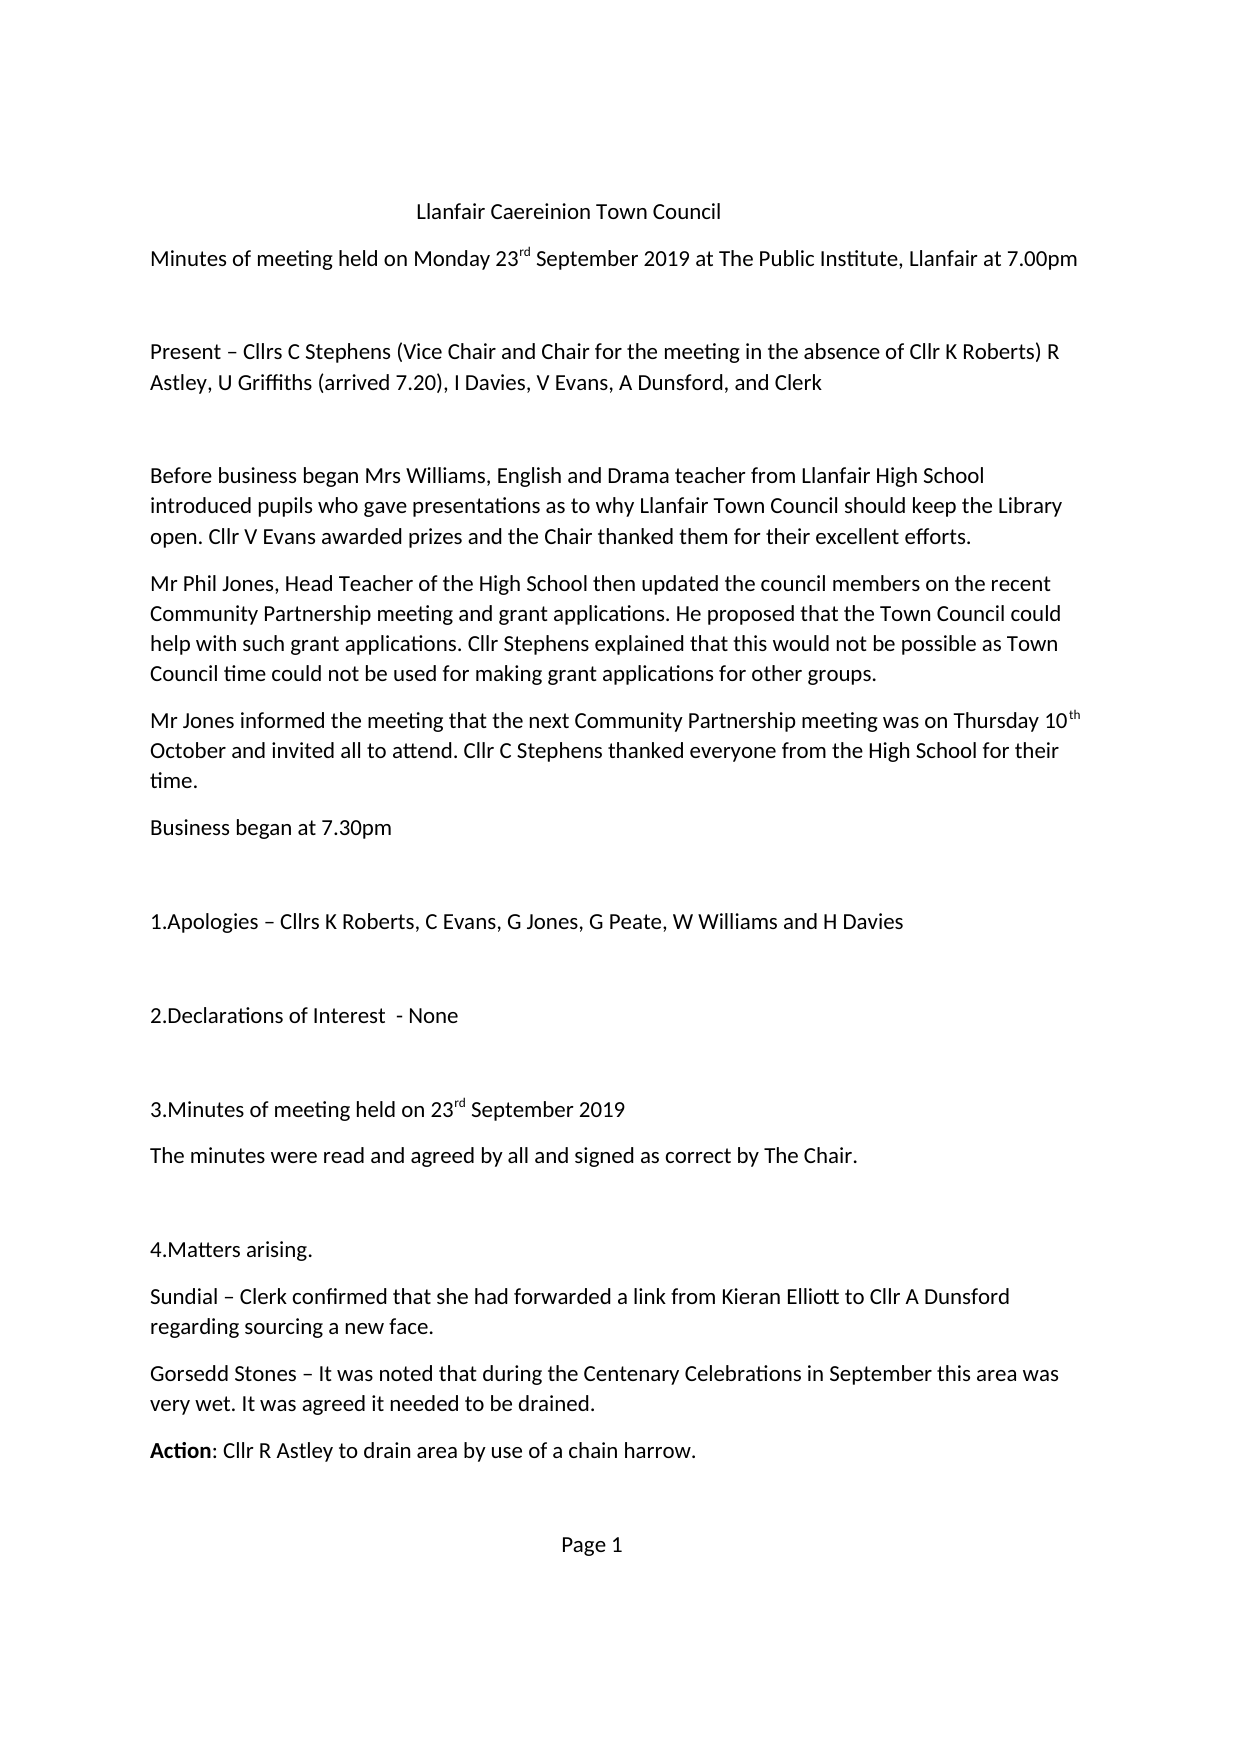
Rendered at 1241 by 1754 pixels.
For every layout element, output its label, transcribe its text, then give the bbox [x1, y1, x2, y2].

text Gorsedd Stones – It was noted that during the Centenary Celebrations in September this area was very wet. It was agreed it needed to be drained. [150, 1359, 1090, 1418]
text Minutes of meeting held on Monday 23rd September 2019 at The Public Institute, Llanfair at 7.00pm [150, 244, 1090, 272]
text 2.Declarations of Interest - None [150, 1001, 1090, 1029]
text Action: Cllr R Astley to drain area by use of a chain harrow. [150, 1436, 1090, 1464]
text 1.Apologies – Cllrs K Roberts, C Evans, G Jones, G Peate, W Williams and H Davies [150, 907, 1090, 935]
text 3.Minutes of meeting held on 23rd September 2019 [150, 1095, 1090, 1123]
text Page 1 [150, 1530, 1090, 1558]
text The minutes were read and agreed by all and signed as correct by The Chair. [150, 1142, 1090, 1170]
text Mr Jones informed the meeting that the next Community Partnership meeting was on Thursday 10th October and invited all to attend. Cllr C Stephens thanked everyone from the High School for their time. [150, 706, 1090, 795]
text Business began at 7.30pm [150, 813, 1090, 842]
text 4.Matters arising. [150, 1235, 1090, 1263]
text Mr Phil Jones, Head Teacher of the High School then updated the council members on the recent Community Partnership meeting and grant applications. He proposed that the Town Council could help with such grant applications. Cllr Stephens explained that this would not be possible as Town Council time could not be used for making grant applications for other groups. [150, 569, 1090, 687]
text Llanfair Caereinion Town Council [300, 197, 1090, 225]
text Present – Cllrs C Stephens (Vice Chair and Chair for the meeting in the absence of Cllr K Roberts) R Astley, U Griffiths (arrived 7.20), I Davies, V Evans, A Dunsford, and Clerk [150, 337, 1090, 396]
text Before business began Mrs Williams, English and Drama teacher from Llanfair High School introduced pupils who gave presentations as to why Llanfair Town Council should keep the Library open. Cllr V Evans awarded prizes and the Chair thanked them for their excellent efforts. [150, 461, 1090, 550]
text Sundial – Clerk confirmed that she had forwarded a link from Kieran Elliott to Cllr A Dunsford regarding sourcing a new face. [150, 1282, 1090, 1341]
